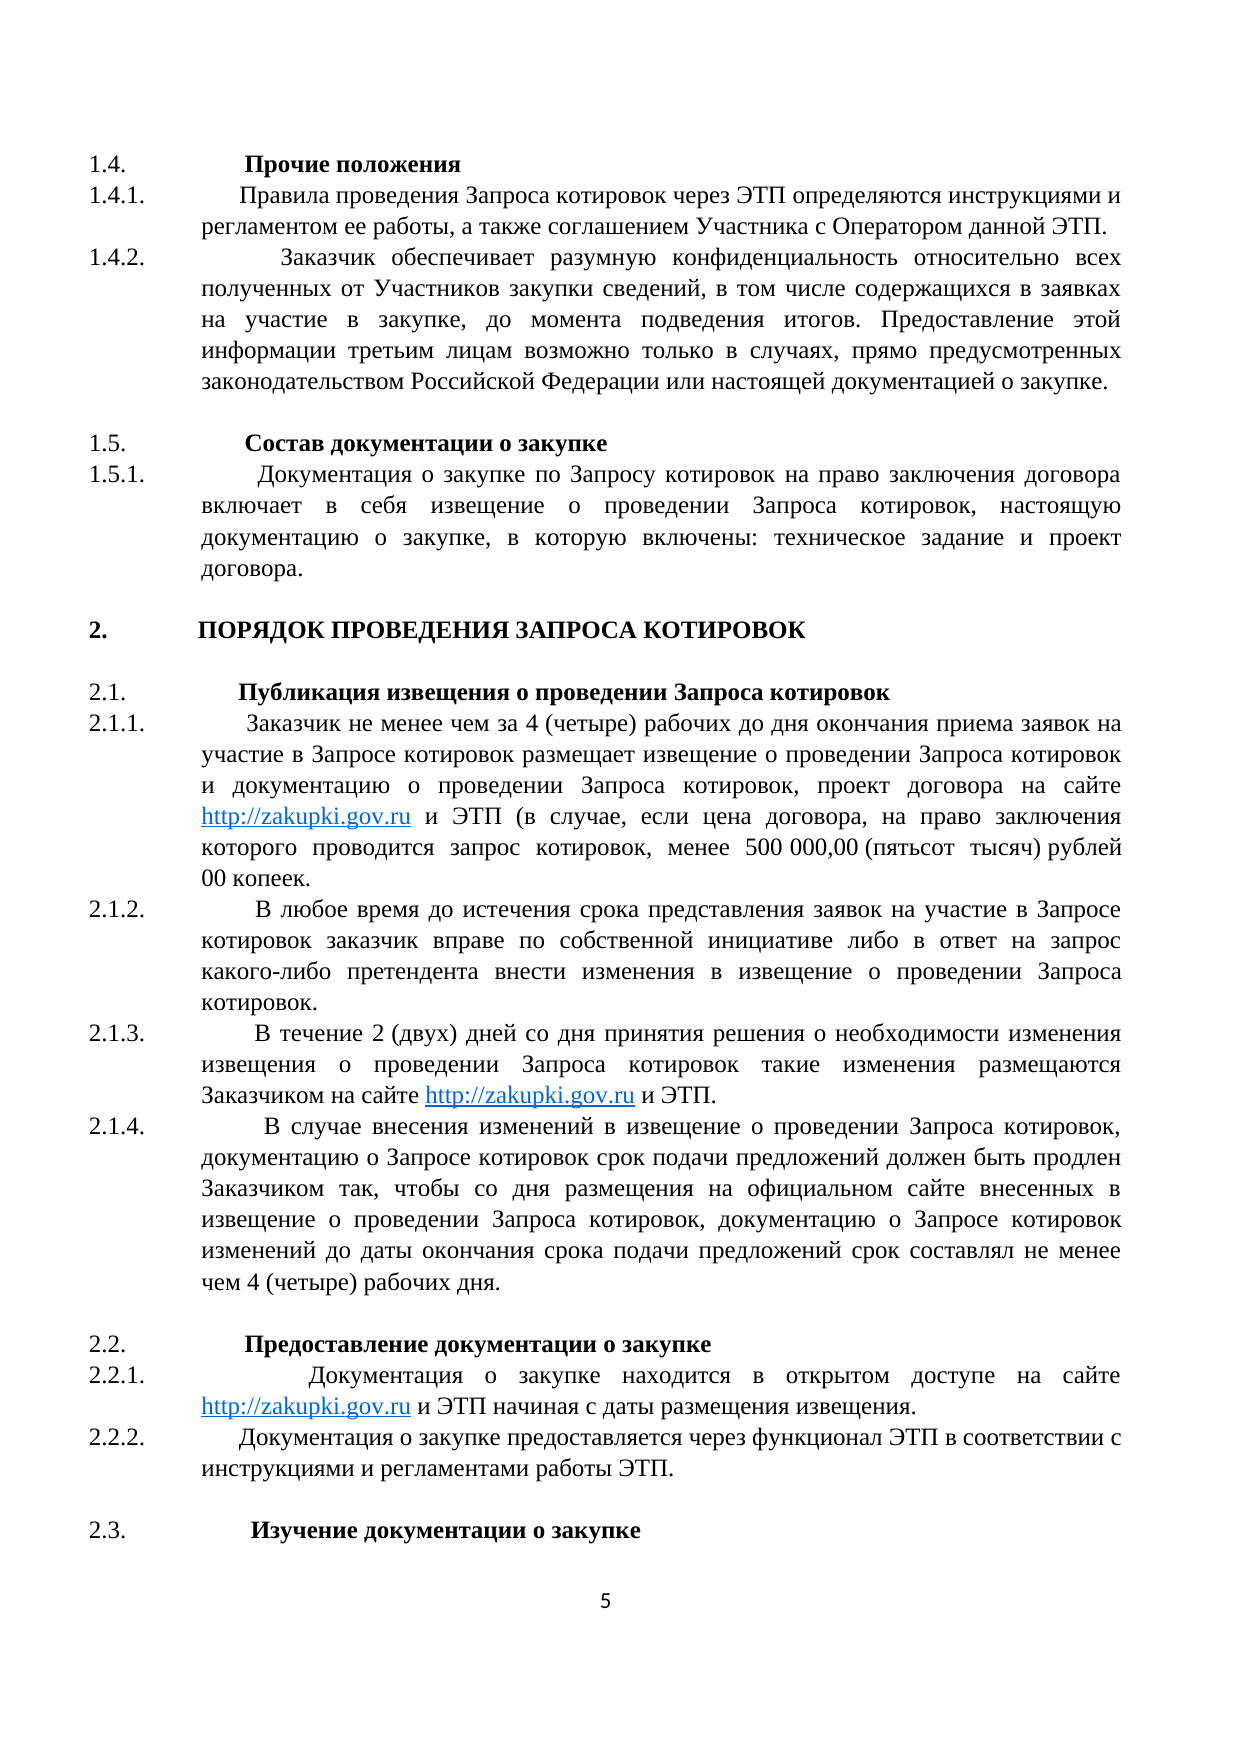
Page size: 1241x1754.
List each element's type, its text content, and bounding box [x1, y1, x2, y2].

list Предоставление документации о закупке [89, 1329, 1122, 1357]
list Изучение документации о закупке [89, 1515, 1122, 1544]
list В случае внесения изменений в извещение о проведении Запроса котировок, документацию о Запросе котировок срок подачи предложений должен быть продлен Заказчиком так, чтобы со дня размещения на официальном сайте внесенных в извещение о проведении Запроса котировок, документацию о Запросе котировок изменений до даты окончания срока подачи предложений срок составлял не менее чем 4 (четыре) рабочих дня. [89, 1111, 1122, 1295]
list Публикация извещения о проведении Запроса котировок [89, 677, 1122, 706]
list Документация о закупке по Запросу котировок на право заключения договора включает в себя извещение о проведении Запроса котировок, настоящую документацию о закупке, в которую включены: техническое задание и проект договора. [89, 459, 1122, 581]
list Состав документации о закупке [89, 428, 1122, 457]
list Правила проведения Запроса котировок через ЭТП определяются инструкциями и регламентом ее работы, а также соглашением Участника с Оператором данной ЭТП. [89, 180, 1122, 240]
list Заказчик не менее чем за 4 (четыре) рабочих до дня окончания приема заявок на участие в Запросе котировок размещает извещение о проведении Запроса котировок и документацию о проведении Запроса котировок, проект договора на сайте http://zakupki.gov.ru и ЭТП (в случае, если цена договора, на право заключения которого проводится запрос котировок, менее 500 000,00 (пятьсот тысяч) рублей 00 копеек. [89, 708, 1122, 892]
list В любое время до истечения срока представления заявок на участие в Запросе котировок заказчик вправе по собственной инициативе либо в ответ на запрос какого-либо претендента внести изменения в извещение о проведении Запроса котировок. [89, 894, 1122, 1016]
list Заказчик обеспечивает разумную конфиденциальность относительно всех полученных от Участников закупки сведений, в том числе содержащихся в заявках на участие в закупке, до момента подведения итогов. Предоставление этой информации третьим лицам возможно только в случаях, прямо предусмотренных законодательством Российской Федерации или настоящей документацией о закупке. [89, 242, 1122, 395]
list В течение 2 (двух) дней со дня принятия решения о необходимости изменения извещения о проведении Запроса котировок такие изменения размещаются Заказчиком на сайте http://zakupki.gov.ru и ЭТП. [89, 1018, 1122, 1109]
list Документация о закупке находится в открытом доступе на сайте http://zakupki.gov.ru и ЭТП начиная с даты размещения извещения. [89, 1360, 1122, 1419]
list ПОРЯДОК ПРОВЕДЕНИЯ ЗАПРОСА КОТИРОВОК [89, 615, 1122, 643]
list Прочие положения [89, 149, 1122, 178]
list Документация о закупке предоставляется через функционал ЭТП в соответствии с инструкциями и регламентами работы ЭТП. [89, 1422, 1122, 1482]
